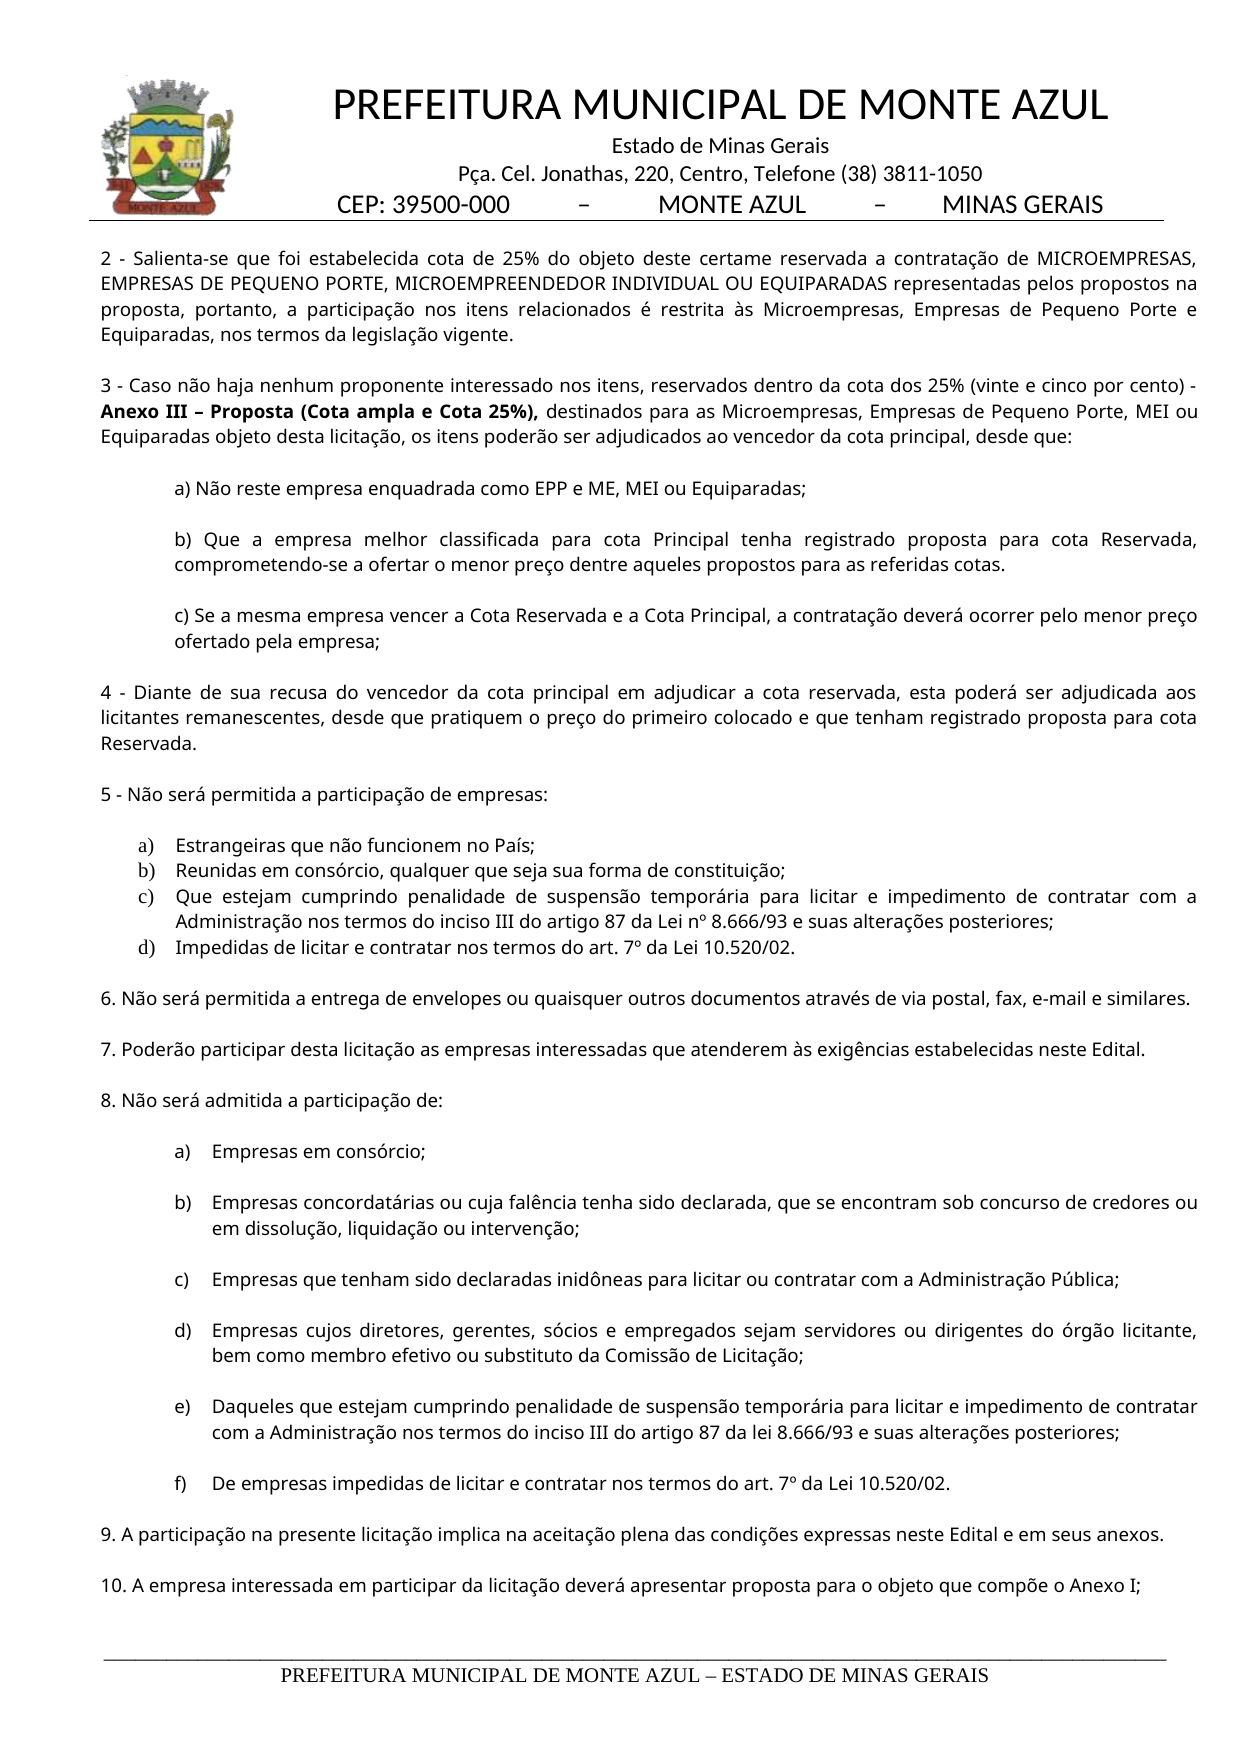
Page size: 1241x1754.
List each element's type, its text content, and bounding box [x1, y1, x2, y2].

text 7. Poderão participar desta licitação as empresas interessadas que atenderem às exigências estabelecidas neste Edital. [100, 1036, 1199, 1062]
list Reunidas em consórcio, qualquer que seja sua forma de constituição; [138, 858, 1199, 883]
list Daqueles que estejam cumprindo penalidade de suspensão temporária para licitar e impedimento de contratar com a Administração nos termos do inciso III do artigo 87 da lei 8.666/93 e suas alterações posteriores; [174, 1393, 1199, 1444]
text 6. Não será permitida a entrega de envelopes ou quaisquer outros documentos através de via postal, fax, e-mail e similares. [100, 985, 1199, 1011]
text c) Se a mesma empresa vencer a Cota Reservada e a Cota Principal, a contratação deverá ocorrer pelo menor preço ofertado pela empresa; [174, 602, 1199, 653]
text 8. Não será admitida a participação de: [100, 1087, 1199, 1113]
list Empresas concordatárias ou cuja falência tenha sido declarada, que se encontram sob concurso de credores ou em dissolução, liquidação ou intervenção; [174, 1189, 1199, 1240]
list Empresas que tenham sido declaradas inidôneas para licitar ou contratar com a Administração Pública; [174, 1266, 1199, 1291]
list Empresas cujos diretores, gerentes, sócios e empregados sejam servidores ou dirigentes do órgão licitante, bem como membro efetivo ou substituto da Comissão de Licitação; [174, 1317, 1199, 1368]
text 3 - Caso não haja nenhum proponente interessado nos itens, reservados dentro da cota dos 25% (vinte e cinco por cento) - Anexo III – Proposta (Cota ampla e Cota 25%), destinados para as Microempresas, Empresas de Pequeno Porte, MEI ou Equiparadas objeto desta licitação, os itens poderão ser adjudicados ao vencedor da cota principal, desde que: [100, 373, 1199, 449]
text 10. A empresa interessada em participar da licitação deverá apresentar proposta para o objeto que compõe o Anexo I; [100, 1572, 1199, 1598]
list De empresas impedidas de licitar e contratar nos termos do art. 7º da Lei 10.520/02. [174, 1470, 1199, 1496]
text 2 - Salienta-se que foi estabelecida cota de 25% do objeto deste certame reservada a contratação de MICROEMPRESAS, EMPRESAS DE PEQUENO PORTE, MICROEMPREENDEDOR INDIVIDUAL OU EQUIPARADAS representadas pelos propostos na proposta, portanto, a participação nos itens relacionados é restrita às Microempresas, Empresas de Pequeno Porte e Equiparadas, nos termos da legislação vigente. [100, 245, 1199, 347]
text 4 - Diante de sua recusa do vencedor da cota principal em adjudicar a cota reservada, esta poderá ser adjudicada aos licitantes remanescentes, desde que pratiquem o preço do primeiro colocado e que tenham registrado proposta para cota Reservada. [100, 679, 1199, 756]
text 9. A participação na presente licitação implica na aceitação plena das condições expressas neste Edital e em seus anexos. [100, 1521, 1199, 1547]
list Empresas em consórcio; [174, 1138, 1199, 1164]
text a) Não reste empresa enquadrada como EPP e ME, MEI ou Equiparadas; [174, 475, 1199, 500]
list Impedidas de licitar e contratar nos termos do art. 7º da Lei 10.520/02. [138, 934, 1199, 960]
list Que estejam cumprindo penalidade de suspensão temporária para licitar e impedimento de contratar com a Administração nos termos do inciso III do artigo 87 da Lei nº 8.666/93 e suas alterações posteriores; [138, 883, 1199, 934]
text b) Que a empresa melhor classificada para cota Principal tenha registrado proposta para cota Reservada, comprometendo-se a ofertar o menor preço dentre aqueles propostos para as referidas cotas. [174, 526, 1199, 577]
text 5 - Não será permitida a participação de empresas: [100, 781, 1199, 807]
list Estrangeiras que não funcionem no País; [138, 832, 1199, 858]
picture [100, 75, 234, 216]
